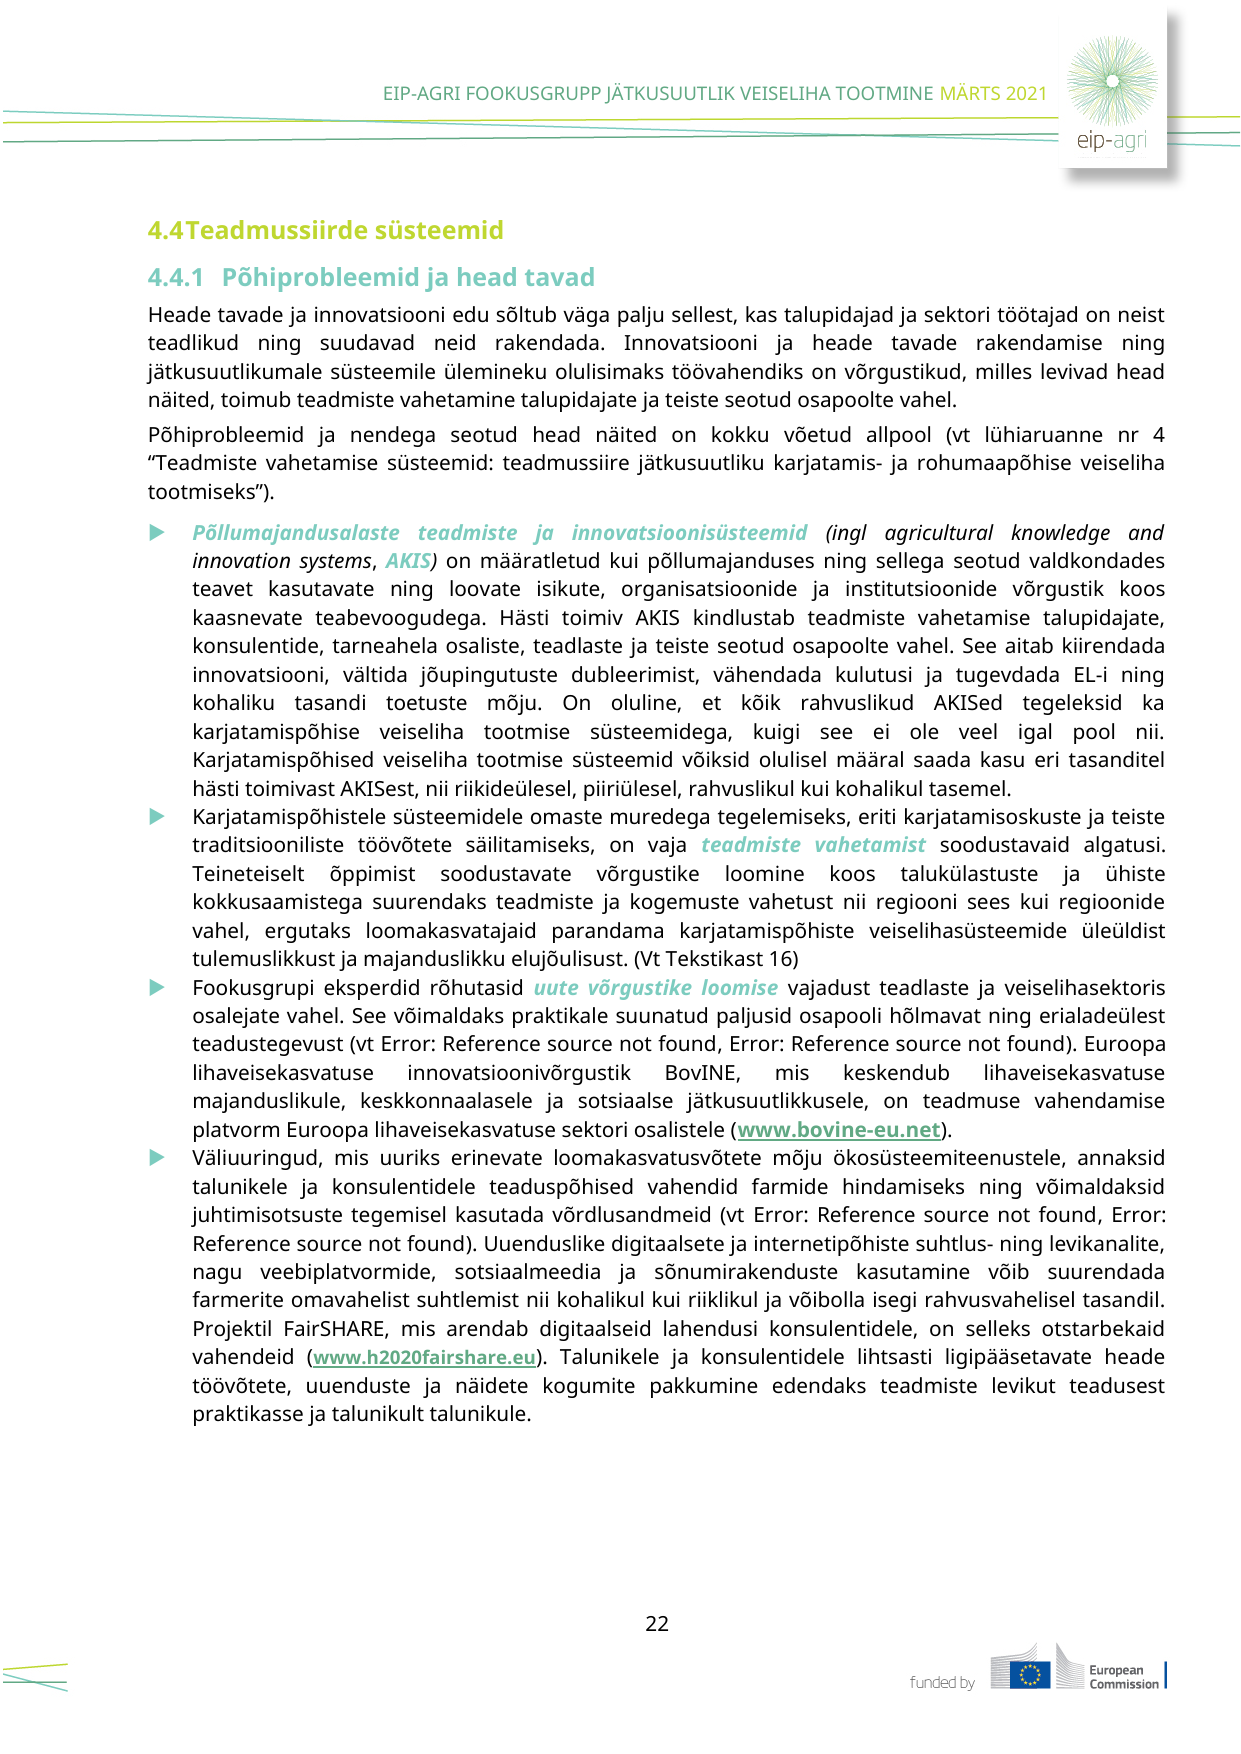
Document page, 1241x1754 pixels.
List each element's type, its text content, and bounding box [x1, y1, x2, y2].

text Põhiprobleemid ja nendega seotud head näited on kokku võetud allpool (vt lühiaruanne nr 4 “Teadmiste vahetamise süsteemid: teadmussiire jätkusuutliku karjatamis- ja rohumaapõhise veiseliha tootmiseks”). [148, 420, 1167, 505]
subtitle Teadmussiirde süsteemid [148, 213, 1167, 247]
list Põllumajandusalaste teadmiste ja innovatsioonisüsteemid (ingl agricultural knowledge and innovation systems, AKIS) on määratletud kui põllumajanduses ning sellega seotud valdkondades teavet kasutavate ning loovate isikute, organisatsioonide ja institutsioonide võrgustik koos kaasnevate teabevoogudega. Hästi toimiv AKIS kindlustab teadmiste vahetamise talupidajate, konsulentide, tarneahela osaliste, teadlaste ja teiste seotud osapoolte vahel. See aitab kiirendada innovatsiooni, vältida jõupingutuste dubleerimist, vähendada kulutusi ja tugevdada EL-i ning kohaliku tasandi toetuste mõju. On oluline, et kõik rahvuslikud AKISed tegeleksid ka karjatamispõhise veiseliha tootmise süsteemidega, kuigi see ei ole veel igal pool nii. Karjatamispõhised veiseliha tootmise süsteemid võiksid olulisel määral saada kasu eri tasanditel hästi toimivast AKISest, nii riikideülesel, piiriülesel, rahvuslikul kui kohalikul tasemel. [148, 518, 1167, 802]
subtitle Põhiprobleemid ja head tavad [148, 259, 1167, 294]
picture [3, 3, 1241, 1754]
text Heade tavade ja innovatsiooni edu sõltub väga palju sellest, kas talupidajad ja sektori töötajad on neist teadlikud ning suudavad neid rakendada. Innovatsiooni ja heade tavade rakendamise ning jätkusuutlikumale süsteemile ülemineku olulisimaks töövahendiks on võrgustikud, milles levivad head näited, toimub teadmiste vahetamine talupidajate ja teiste seotud osapoolte vahel. [148, 300, 1167, 414]
list Karjatamispõhistele süsteemidele omaste muredega tegelemiseks, eriti karjatamisoskuste ja teiste traditsiooniliste töövõtete säilitamiseks, on vaja teadmiste vahetamist soodustavaid algatusi. Teineteiselt õppimist soodustavate võrgustike loomine koos talukülastuste ja ühiste kokkusaamistega suurendaks teadmiste ja kogemuste vahetust nii regiooni sees kui regioonide vahel, ergutaks loomakasvatajaid parandama karjatamispõhiste veiselihasüsteemide üleüldist tulemuslikkust ja majanduslikku elujõulisust. (Vt Tekstikast 16) [148, 802, 1167, 973]
